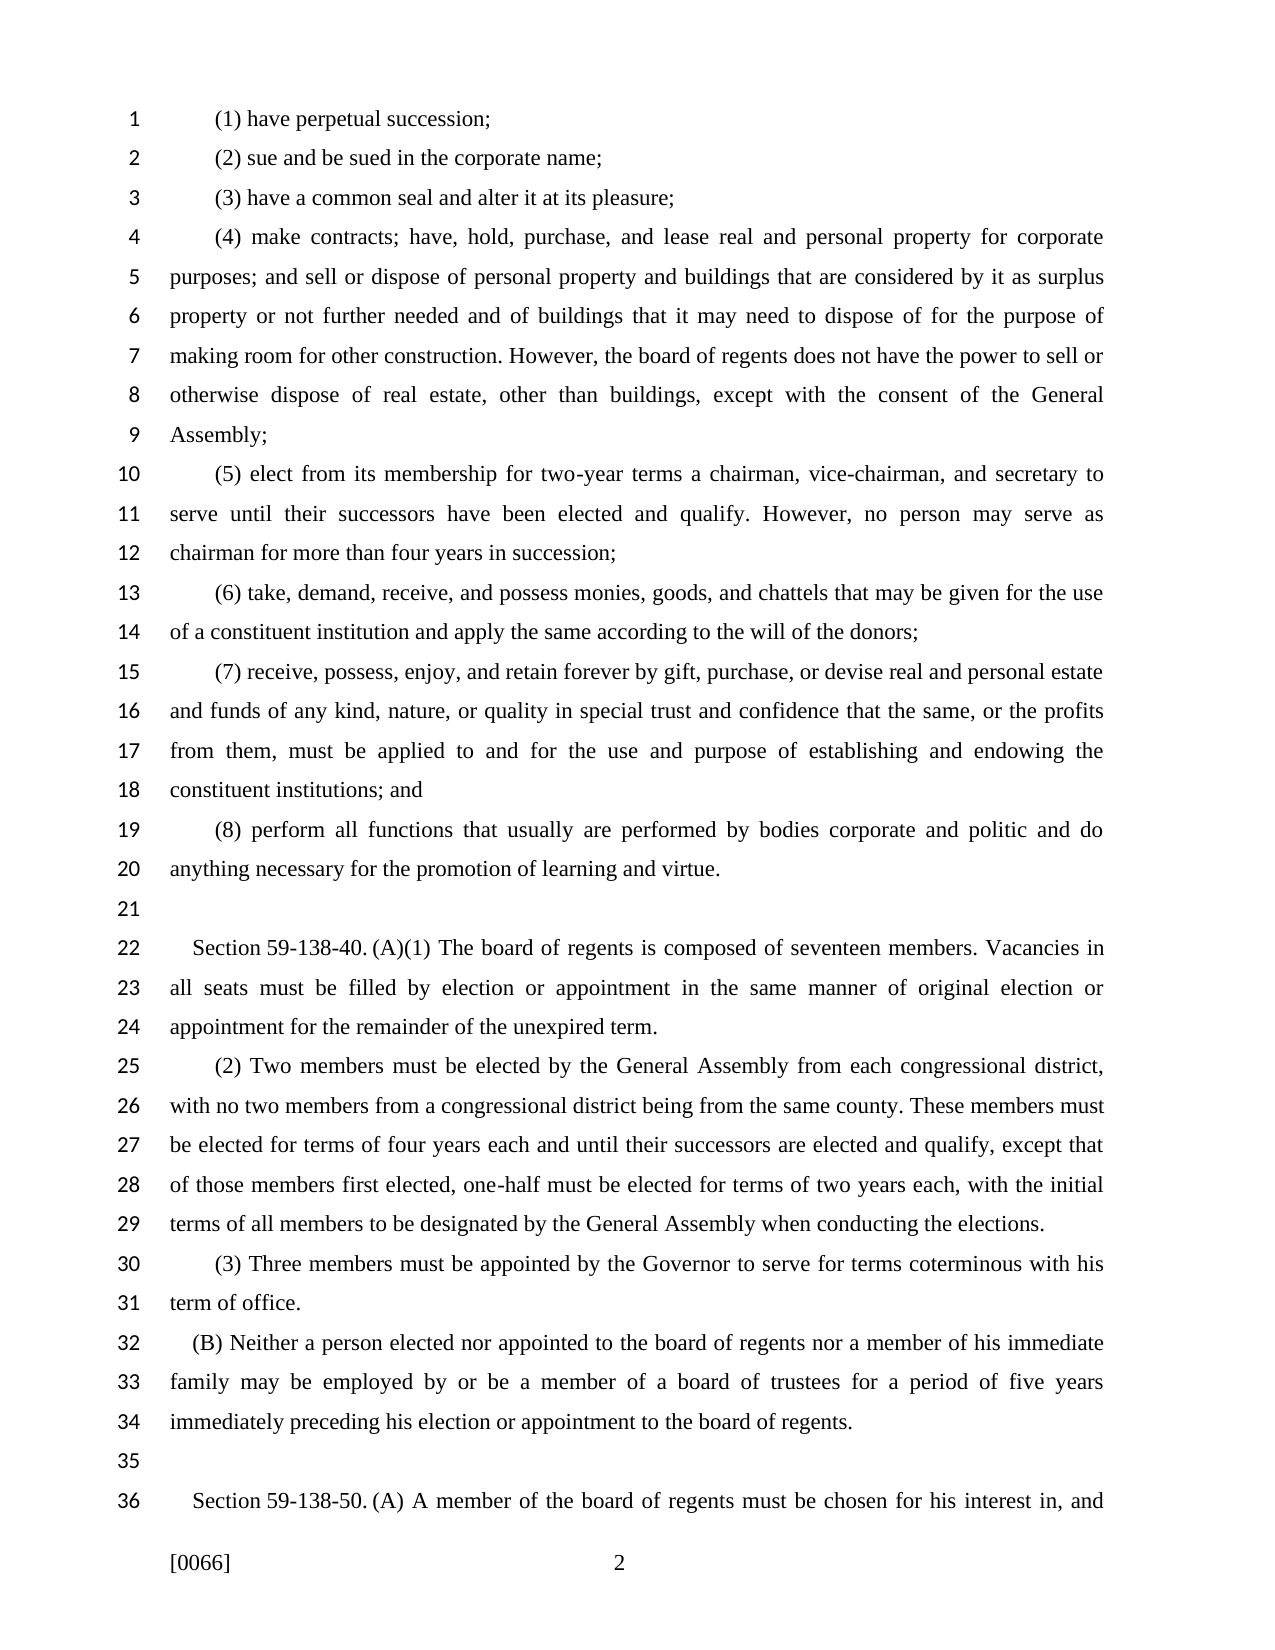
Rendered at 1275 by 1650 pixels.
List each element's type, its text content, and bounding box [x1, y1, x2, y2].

text (4) make contracts; have, hold, purchase, and lease real and personal property for corporate purposes; and sell or dispose of personal property and buildings that are considered by it as surplus property or not further needed and of buildings that it may need to dispose of for the purpose of making room for other construction. However, the board of regents does not have the power to sell or otherwise dispose of real estate, other than buildings, except with the consent of the General Assembly; [169, 223, 1106, 447]
text (2) Two members must be elected by the General Assembly from each congressional district, with no two members from a congressional district being from the same county. These members must be elected for terms of four years each and until their successors are elected and qualify, except that of those members first elected, one-half must be elected for terms of two years each, with the initial terms of all members to be designated by the General Assembly when conducting the elections. [169, 1052, 1106, 1237]
text (3) have a common seal and alter it at its pleasure; [169, 184, 1106, 210]
text (6) take, demand, receive, and possess monies, goods, and chattels that may be given for the use of a constituent institution and apply the same according to the will of the donors; [169, 579, 1106, 644]
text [169, 1487, 1106, 1513]
text (1) have perpetual succession; [169, 105, 1106, 131]
text (8) perform all functions that usually are performed by bodies corporate and politic and do anything necessary for the promotion of learning and virtue. [169, 816, 1106, 881]
text (3) Three members must be appointed by the Governor to serve for terms coterminous with his term of office. [169, 1250, 1106, 1316]
text (2) sue and be sued in the corporate name; [169, 144, 1106, 171]
text (B) Neither a person elected nor appointed to the board of regents nor a member of his immediate family may be employed by or be a member of a board of trustees for a period of five years immediately preceding his election or appointment to the board of regents. [169, 1329, 1106, 1434]
text Section 59-138-40. (A)(1) The board of regents is composed of seventeen members. Vacancies in all seats must be filled by election or appointment in the same manner of original election or appointment for the remainder of the unexpired term. [169, 934, 1106, 1039]
text (5) elect from its membership for two-year terms a chairman, vice-chairman, and secretary to serve until their successors have been elected and qualify. However, no person may serve as chairman for more than four years in succession; [169, 460, 1106, 566]
text (7) receive, possess, enjoy, and retain forever by gift, purchase, or devise real and personal estate and funds of any kind, nature, or quality in special trust and confidence that the same, or the profits from them, must be applied to and for the use and purpose of establishing and endowing the constituent institutions; and [169, 658, 1106, 802]
